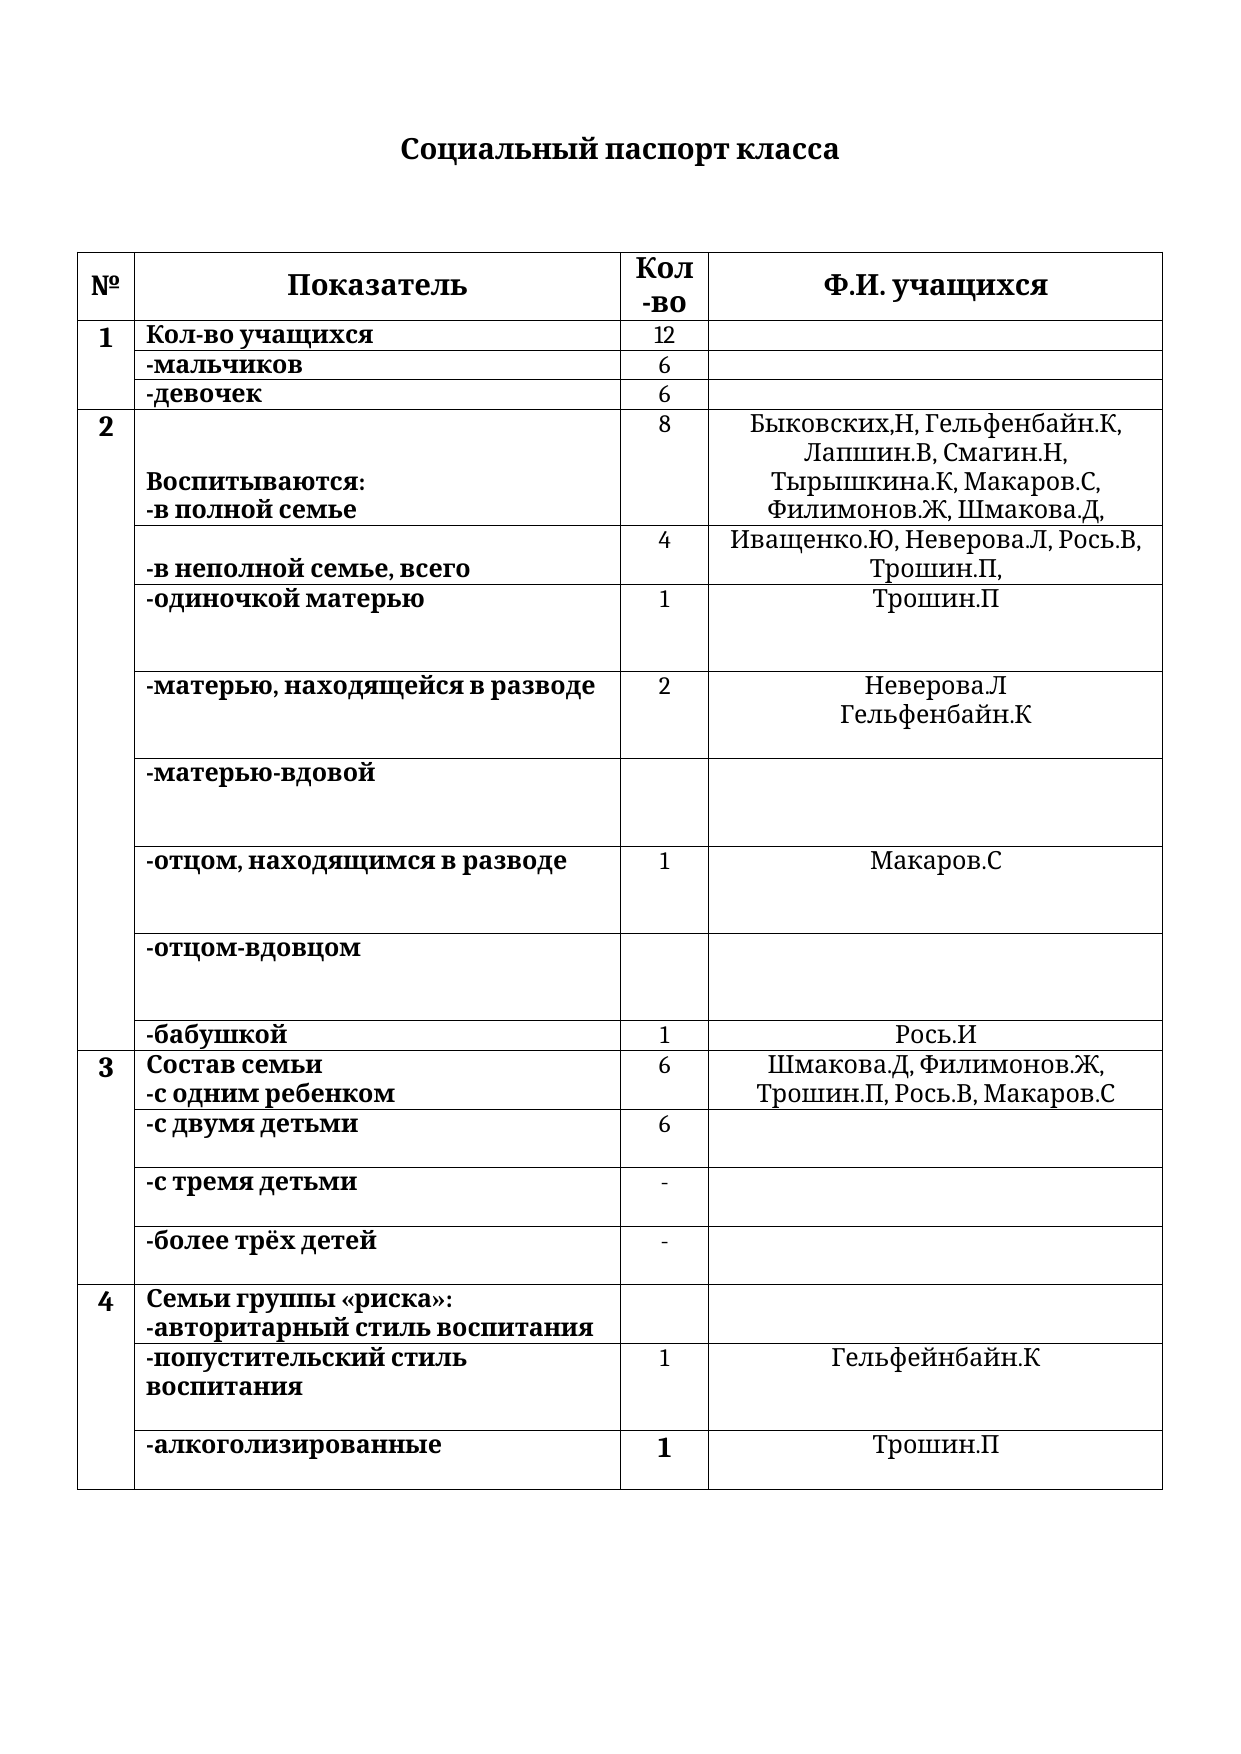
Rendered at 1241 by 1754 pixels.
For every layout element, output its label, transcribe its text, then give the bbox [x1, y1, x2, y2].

table_cell 1 [621, 847, 708, 933]
table_header № [78, 253, 134, 320]
table_cell -мальчиков [135, 351, 620, 379]
table_cell Гельфейнбайн.К [709, 1344, 1162, 1430]
table_cell 1 [78, 321, 134, 409]
table_cell [709, 321, 1162, 349]
table_cell -матерью-вдовой [135, 759, 620, 846]
table_cell 2 [621, 672, 708, 758]
table_cell -в неполной семье, всего [135, 526, 620, 584]
table_header Ф.И. учащихся [709, 253, 1162, 320]
table_cell -алкоголизированные [135, 1431, 620, 1488]
table_cell -более трёх детей [135, 1227, 620, 1284]
table_cell -девочек [135, 380, 620, 409]
table_cell [709, 1285, 1162, 1343]
table_cell - [621, 1168, 708, 1226]
table_cell 3 [78, 1051, 134, 1284]
table_cell Семьи группы «риска»: -авторитарный стиль воспитания [135, 1285, 620, 1343]
table_cell [621, 759, 708, 846]
table_cell Состав семьи -с одним ребенком [135, 1051, 620, 1108]
table_header Показатель [135, 253, 620, 320]
table_cell Кол-во учащихся [135, 321, 620, 349]
table_cell Быковских,Н, Гельфенбайн.К, Лапшин.В, Смагин.Н, Тырышкина.К, Макаров.С, Филимонов.Ж, Шмакова.Д, [709, 410, 1162, 525]
table_cell -матерью, находящейся в разводе [135, 672, 620, 758]
table_cell 6 [621, 351, 708, 379]
table_cell -бабушкой [135, 1021, 620, 1050]
table_cell [709, 351, 1162, 379]
table_cell Трошин.П [709, 585, 1162, 671]
table_cell 1 [621, 1431, 708, 1488]
table_cell -одиночкой матерью [135, 585, 620, 671]
table_cell 1 [621, 1021, 708, 1050]
text Социальный паспорт класса [89, 133, 1152, 166]
table_cell 2 [78, 410, 134, 1050]
table_cell -попустительский стиль воспитания [135, 1344, 620, 1430]
table_cell Иващенко.Ю, Неверова.Л, Рось.В, Трошин.П, [709, 526, 1162, 584]
table_cell -с тремя детьми [135, 1168, 620, 1226]
table_cell [709, 934, 1162, 1020]
table_cell Макаров.С [709, 847, 1162, 933]
table_cell [709, 1168, 1162, 1226]
table_cell Шмакова.Д, Филимонов.Ж, Трошин.П, Рось.В, Макаров.С [709, 1051, 1162, 1108]
table_cell 4 [621, 526, 708, 584]
table_cell Рось.И [709, 1021, 1162, 1050]
table_cell 4 [78, 1285, 134, 1488]
table_cell Неверова.Л Гельфенбайн.К [709, 672, 1162, 758]
table_cell Воспитываются: -в полной семье [135, 410, 620, 525]
table_cell [709, 1227, 1162, 1284]
table_cell 1 [621, 585, 708, 671]
table_cell - [621, 1227, 708, 1284]
table_cell 6 [621, 1051, 708, 1108]
table_cell 1 [621, 1344, 708, 1430]
table_cell [709, 1110, 1162, 1167]
table_cell [621, 1285, 708, 1343]
table_cell [709, 759, 1162, 846]
table_cell Трошин.П [709, 1431, 1162, 1488]
table_cell -отцом, находящимся в разводе [135, 847, 620, 933]
table_cell 6 [621, 1110, 708, 1167]
table_cell -с двумя детьми [135, 1110, 620, 1167]
table_cell [621, 934, 708, 1020]
table_cell -отцом-вдовцом [135, 934, 620, 1020]
table_cell 8 [621, 410, 708, 525]
table_header Кол-во [621, 253, 708, 320]
table_cell 6 [621, 380, 708, 409]
table_cell 12 [621, 321, 708, 349]
table_cell [709, 380, 1162, 409]
